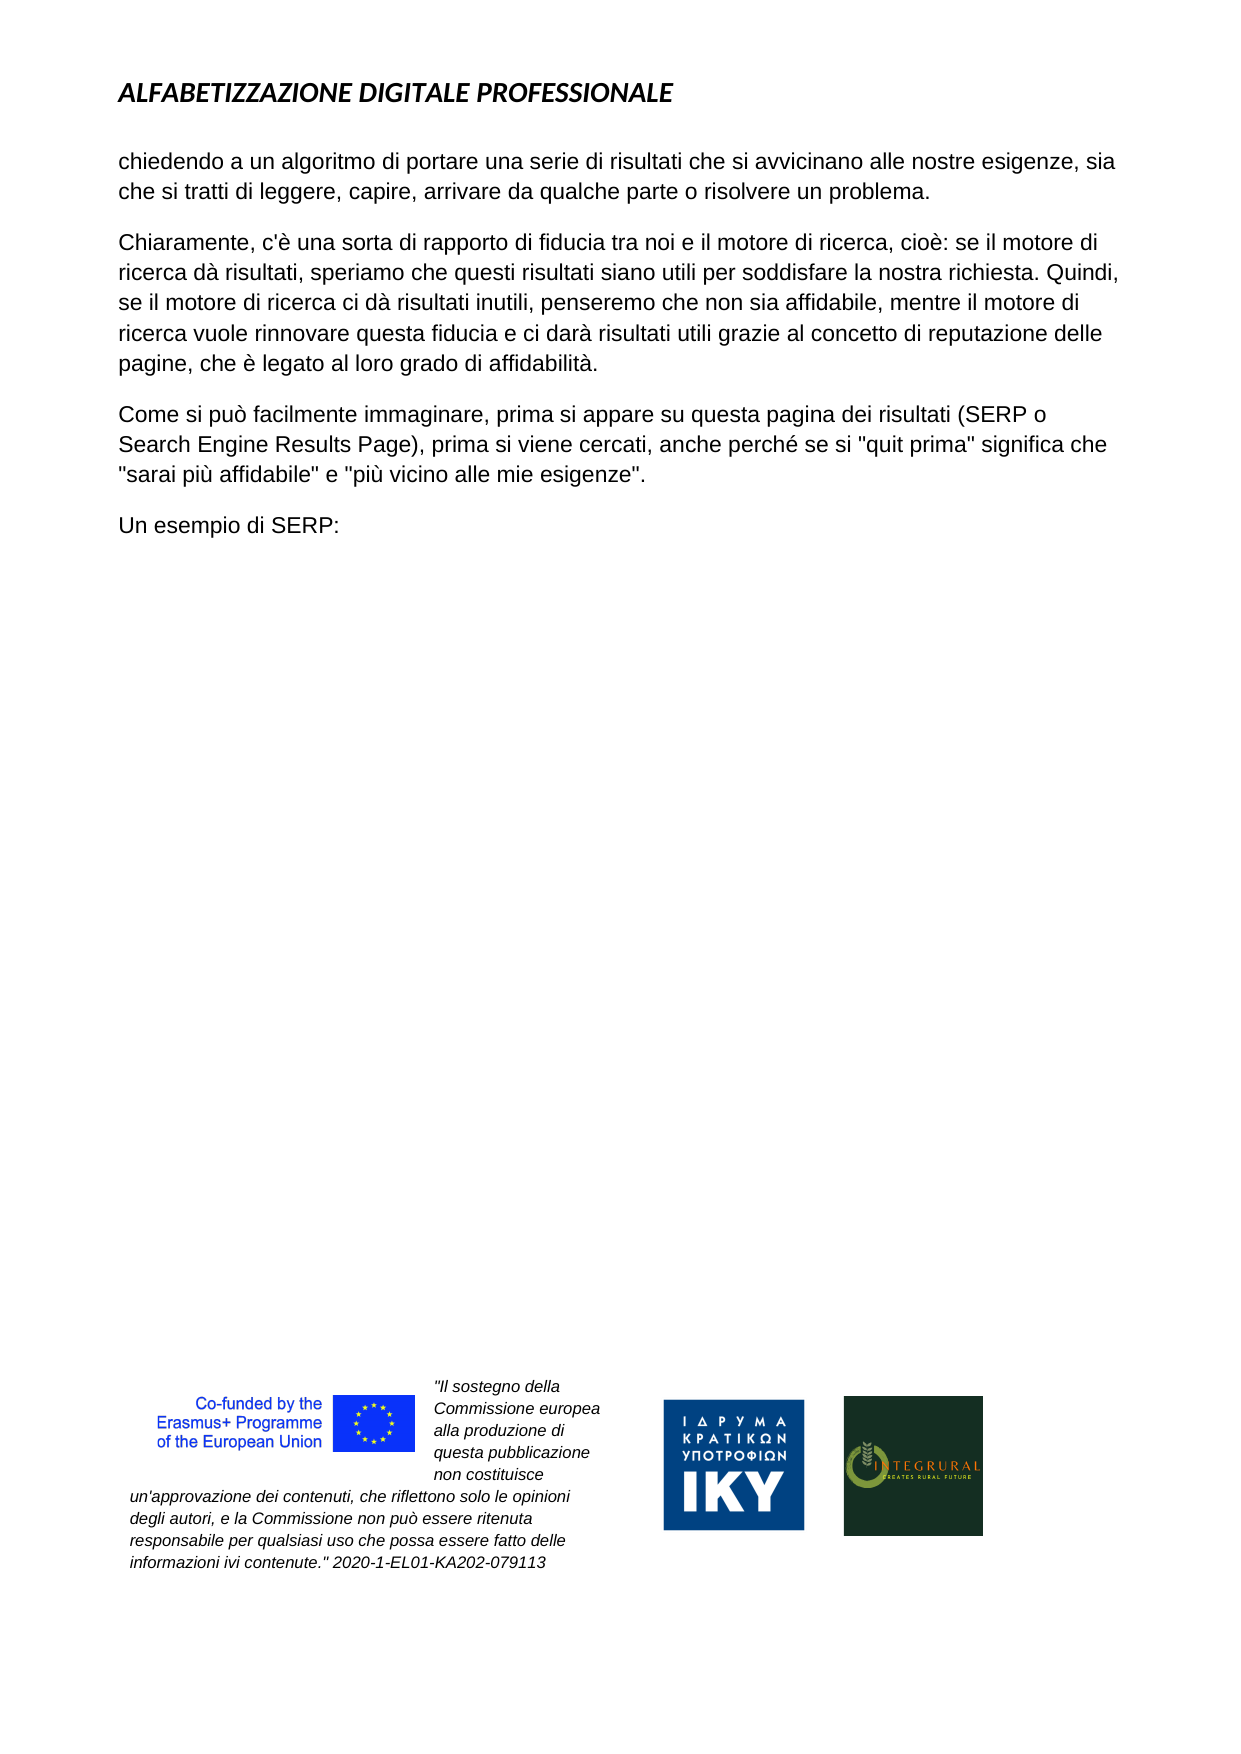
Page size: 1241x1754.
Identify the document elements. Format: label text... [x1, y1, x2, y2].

text Chiaramente, c'è una sorta di rapporto di fiducia tra noi e il motore di ricerca, cioè: se il motore di ricerca dà risultati, speriamo che questi risultati siano utili per soddisfare la nostra richiesta. Quindi, se il motore di ricerca ci dà risultati inutili, penseremo che non sia affidabile, mentre il motore di ricerca vuole rinnovare questa fiducia e ci darà risultati utili grazie al concetto di reputazione delle pagine, che è legato al loro grado di affidabilità. [118, 229, 1122, 376]
picture [659, 1395, 809, 1535]
text Un esempio di SERP: [118, 512, 1122, 538]
picture [157, 1395, 415, 1452]
text Come si può facilmente immaginare, prima si appare su questa pagina dei risultati (SERP o Search Engine Results Page), prima si viene cercati, anche perché se si "quit prima" significa che "sarai più affidabile" e "più vicino alle mie esigenze". [118, 401, 1122, 487]
picture [843, 1396, 983, 1536]
